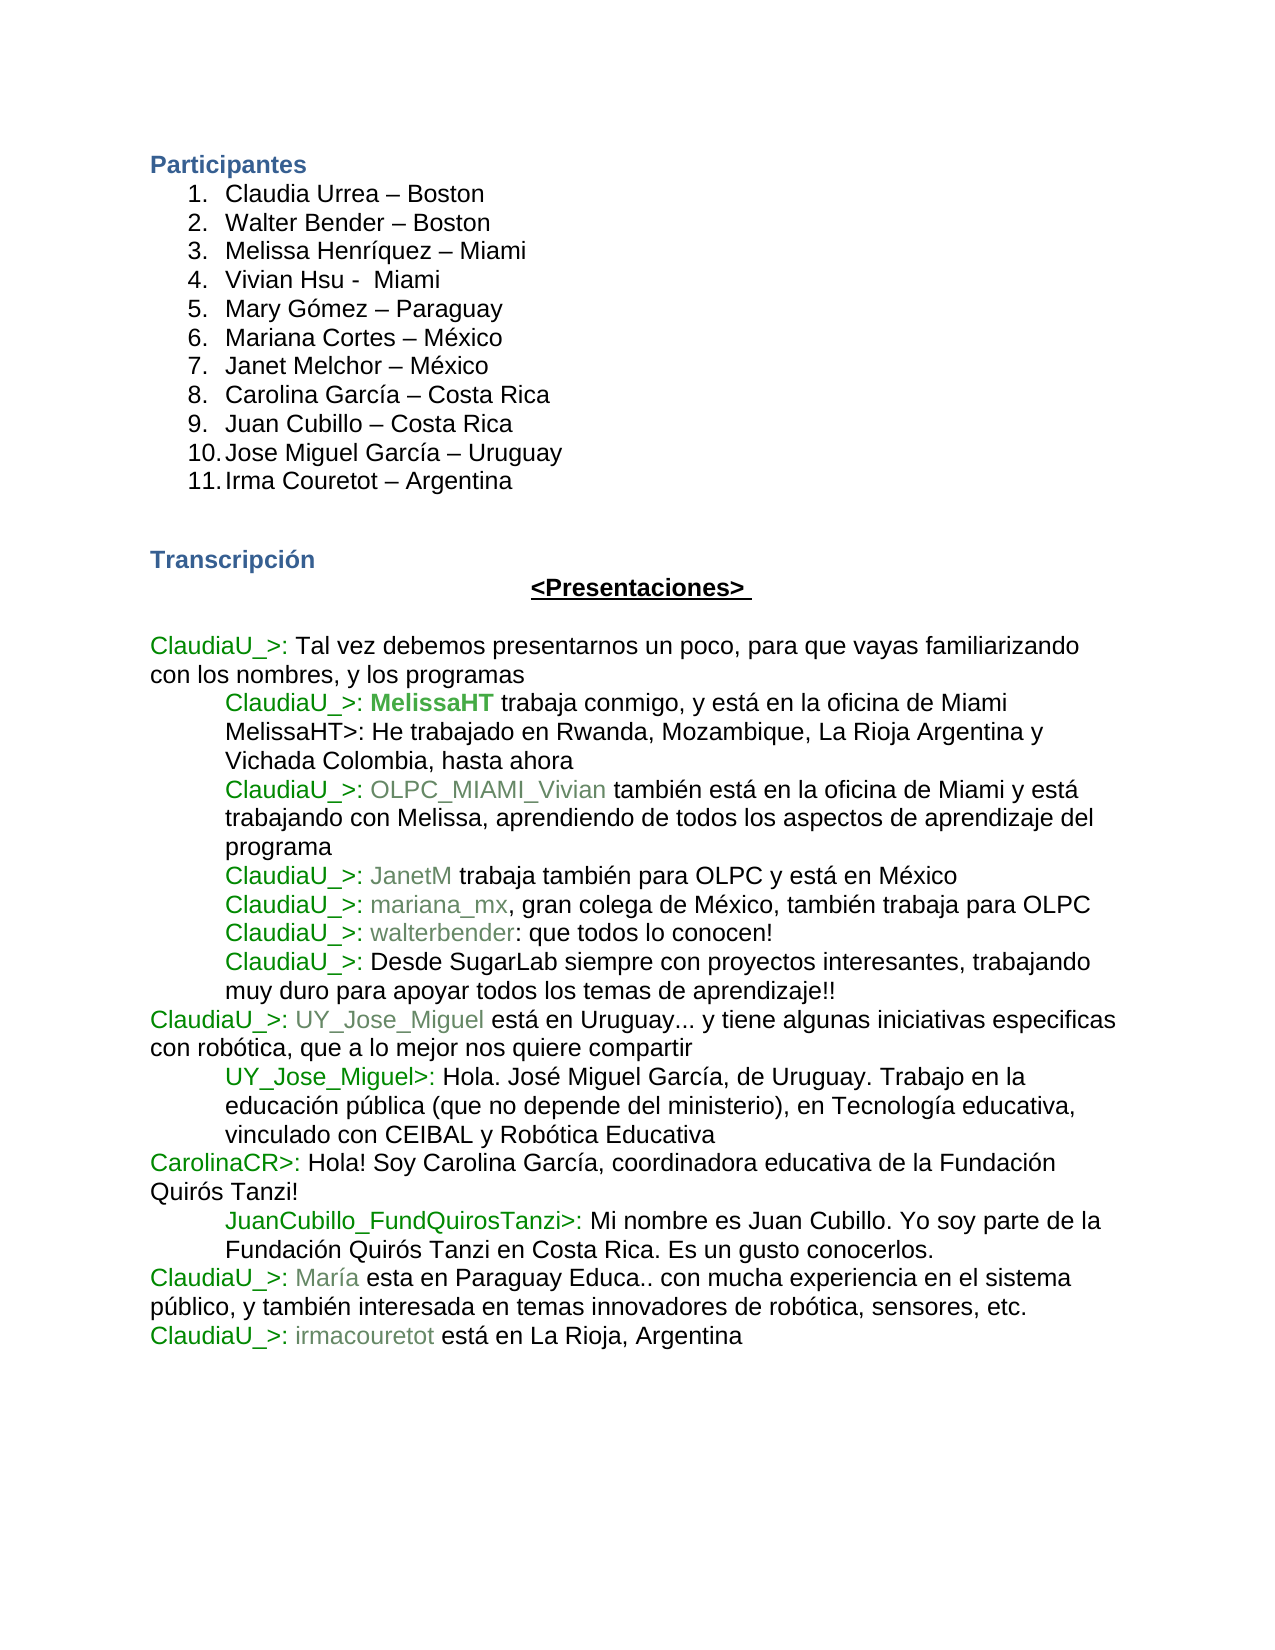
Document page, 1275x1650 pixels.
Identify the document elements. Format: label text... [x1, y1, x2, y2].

list Walter Bender – Boston [187, 207, 1125, 236]
text ClaudiaU_>: UY_Jose_Miguel está en Uruguay... y tiene algunas iniciativas especificas con robótica, que a lo mejor nos quiere compartir [150, 1004, 1125, 1062]
subtitle Participantes [150, 150, 1125, 179]
text ClaudiaU_>: MelissaHT trabaja conmigo, y está en la oficina de Miami [150, 688, 1125, 717]
list Mariana Cortes – México [187, 322, 1125, 351]
text MelissaHT>: He trabajado en Rwanda, Mozambique, La Rioja Argentina y Vichada Colombia, hasta ahora [225, 717, 1125, 774]
list Janet Melchor – México [187, 351, 1125, 380]
text JuanCubillo_FundQuirosTanzi>: Mi nombre es Juan Cubillo. Yo soy parte de la Fundación Quirós Tanzi en Costa Rica. Es un gusto conocerlos. [225, 1206, 1125, 1263]
list Mary Gómez – Paraguay [187, 294, 1125, 322]
text ClaudiaU_>: María esta en Paraguay Educa.. con mucha experiencia en el sistema público, y también interesada en temas innovadores de robótica, sensores, etc. [150, 1263, 1125, 1321]
text ClaudiaU_>: OLPC_MIAMI_Vivian también está en la oficina de Miami y está trabajando con Melissa, aprendiendo de todos los aspectos de aprendizaje del programa [225, 774, 1125, 861]
subtitle Transcripción [150, 544, 1125, 573]
text ClaudiaU_>: Desde SugarLab siempre con proyectos interesantes, trabajando muy duro para apoyar todos los temas de aprendizaje!! [225, 947, 1125, 1004]
text ClaudiaU_>: walterbender: que todos lo conocen! [150, 918, 1125, 947]
text CarolinaCR>: Hola! Soy Carolina García, coordinadora educativa de la Fundación Quirós Tanzi! [150, 1148, 1125, 1206]
list Irma Couretot – Argentina [187, 466, 1125, 495]
list Carolina García – Costa Rica [187, 380, 1125, 409]
text <Presentaciones> [150, 573, 1125, 602]
text UY_Jose_Miguel>: Hola. José Miguel García, de Uruguay. Trabajo en la educación pública (que no depende del ministerio), en Tecnología educativa, vinculado con CEIBAL y Robótica Educativa [225, 1062, 1125, 1148]
list Melissa Henríquez – Miami [187, 236, 1125, 265]
text ClaudiaU_>: mariana_mx, gran colega de México, también trabaja para OLPC [225, 889, 1125, 918]
text ClaudiaU_>: irmacouretot está en La Rioja, Argentina [150, 1321, 1125, 1349]
text ClaudiaU_>: Tal vez debemos presentarnos un poco, para que vayas familiarizando con los nombres, y los programas [150, 631, 1125, 688]
list Claudia Urrea – Boston [187, 179, 1125, 207]
list Jose Miguel García – Uruguay [187, 437, 1125, 466]
text ClaudiaU_>: JanetM trabaja también para OLPC y está en México [150, 861, 1125, 889]
list Juan Cubillo – Costa Rica [187, 409, 1125, 437]
list Vivian Hsu - Miami [187, 265, 1125, 294]
